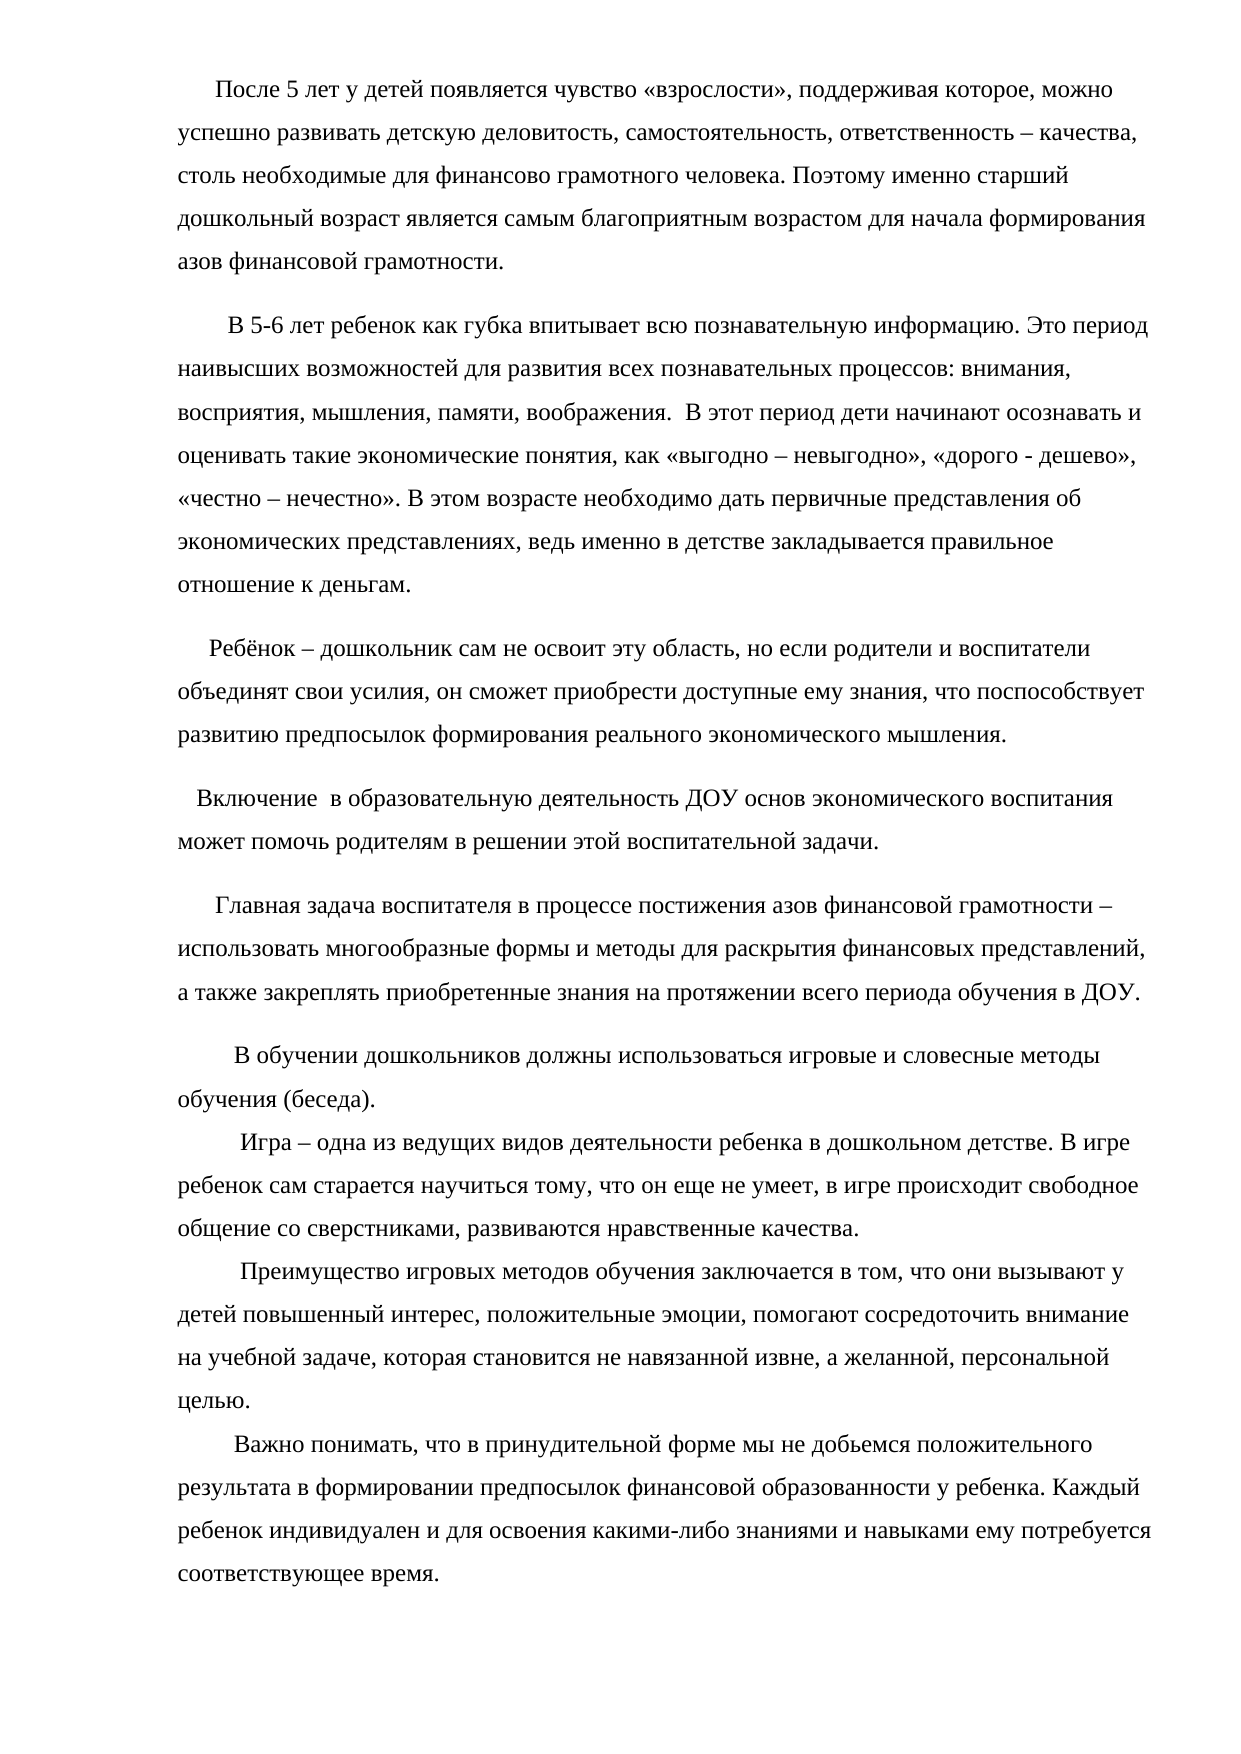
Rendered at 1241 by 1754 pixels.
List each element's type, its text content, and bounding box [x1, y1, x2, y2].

text В обучении дошкольников должны использоваться игровые и словесные методы обучения (беседа). [177, 1041, 1152, 1112]
text Ребёнок – дошкольник сам не освоит эту область, но если родители и воспитатели объединят свои усилия, он сможет приобрести доступные ему знания, что поспособствует развитию предпосылок формирования реального экономического мышления. [177, 633, 1152, 748]
text Важно понимать, что в принудительной форме мы не добьемся положительного результата в формировании предпосылок финансовой образованности у ребенка. Каждый ребенок индивидуален и для освоения какими-либо знаниями и навыками ему потребуется соответствующее время. [177, 1429, 1152, 1587]
text Игра – одна из ведущих видов деятельности ребенка в дошкольном детстве. В игре ребенок сам старается научиться тому, что он еще не умеет, в игре происходит свободное общение со сверстниками, развиваются нравственные качества. [177, 1127, 1152, 1242]
text Преимущество игровых методов обучения заключается в том, что они вызывают у детей повышенный интерес, положительные эмоции, помогают сосредоточить внимание на учебной задаче, которая становится не навязанной извне, а желанной, персональной целью. [177, 1256, 1152, 1414]
text Включение в образовательную деятельность ДОУ основ экономического воспитания может помочь родителям в решении этой воспитательной задачи. [177, 783, 1152, 855]
text Главная задача воспитателя в процессе постижения азов финансовой грамотности – использовать многообразные формы и методы для раскрытия финансовых представлений, а также закреплять приобретенные знания на протяжении всего периода обучения в ДОУ. [177, 890, 1152, 1005]
text В 5-6 лет ребенок как губка впитывает всю познавательную информацию. Это период наивысших возможностей для развития всех познавательных процессов: внимания, восприятия, мышления, памяти, воображения. В этот период дети начинают осознавать и оценивать такие экономические понятия, как «выгодно – невыгодно», «дорого - дешево», «честно – нечестно». В этом возрасте необходимо дать первичные представления об экономических представлениях, ведь именно в детстве закладывается правильное отношение к деньгам. [177, 310, 1152, 598]
text После 5 лет у детей появляется чувство «взрослости», поддерживая которое, можно успешно развивать детскую деловитость, самостоятельность, ответственность – качества, столь необходимые для финансово грамотного человека. Поэтому именно старший дошкольный возраст является самым благоприятным возрастом для начала формирования азов финансовой грамотности. [177, 74, 1152, 275]
